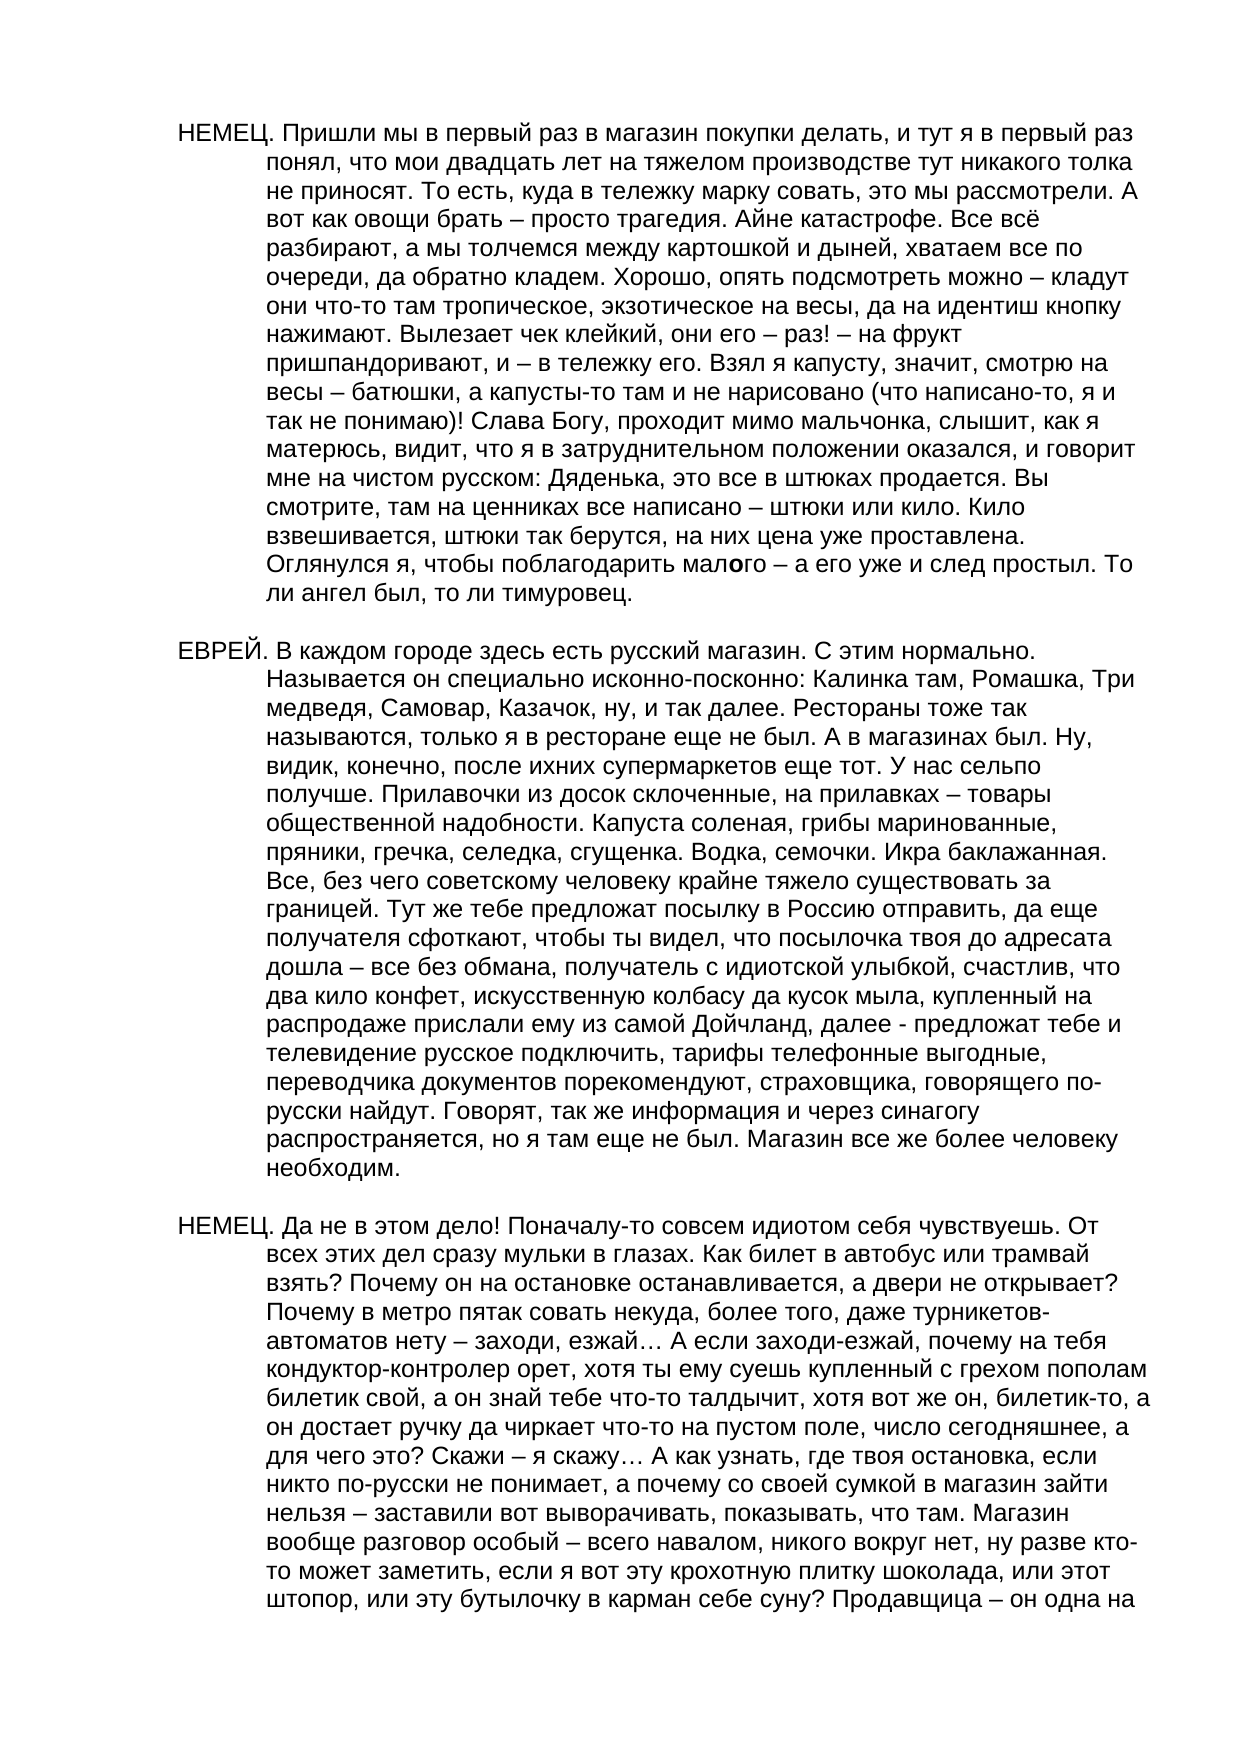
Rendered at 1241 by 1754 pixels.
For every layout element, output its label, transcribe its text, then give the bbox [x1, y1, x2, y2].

text НЕМЕЦ. Пришли мы в первый раз в магазин покупки делать, и тут я в первый раз понял, что мои двадцать лет на тяжелом производстве тут никакого толка не приносят. То есть, куда в тележку марку совать, это мы рассмотрели. А вот как овощи брать – просто трагедия. Айне катастрофе. Все всё разбирают, а мы толчемся между картошкой и дыней, хватаем все по очереди, да обратно кладем. Хорошо, опять подсмотреть можно – кладут они что-то там тропическое, экзотическое на весы, да на идентиш кнопку нажимают. Вылезает чек клейкий, они его – раз! – на фрукт пришпандоривают, и – в тележку его. Взял я капусту, значит, смотрю на весы – батюшки, а капусты-то там и не нарисовано (что написано-то, я и так не понимаю)! Слава Богу, проходит мимо мальчонка, слышит, как я матерюсь, видит, что я в затруднительном положении оказался, и говорит мне на чистом русском: Дяденька, это все в штюках продается. Вы смотрите, там на ценниках все написано – штюки или кило. Кило взвешивается, штюки так берутся, на них цена уже проставлена. Оглянулся я, чтобы поблагодарить малого – а его уже и след простыл. То ли ангел был, то ли тимуровец. [177, 118, 1152, 607]
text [177, 1211, 1152, 1613]
text ЕВРЕЙ. В каждом городе здесь есть русский магазин. С этим нормально. Называется он специально исконно-посконно: Калинка там, Ромашка, Три медведя, Самовар, Казачок, ну, и так далее. Рестораны тоже так называются, только я в ресторане еще не был. А в магазинах был. Ну, видик, конечно, после ихних супермаркетов еще тот. У нас сельпо получше. Прилавочки из досок склоченные, на прилавках – товары общественной надобности. Капуста соленая, грибы маринованные, пряники, гречка, селедка, сгущенка. Водка, семочки. Икра баклажанная. Все, без чего советскому человеку крайне тяжело существовать за границей. Тут же тебе предложат посылку в Россию отправить, да еще получателя сфоткают, чтобы ты видел, что посылочка твоя до адресата дошла – все без обмана, получатель с идиотской улыбкой, счастлив, что два кило конфет, искусственную колбасу да кусок мыла, купленный на распродаже прислали ему из самой Дойчланд, далее - предложат тебе и телевидение русское подключить, тарифы телефонные выгодные, переводчика документов порекомендуют, страховщика, говорящего по-русски найдут. Говорят, так же информация и через синагогу распространяется, но я там еще не был. Магазин все же более человеку необходим. [177, 636, 1152, 1182]
